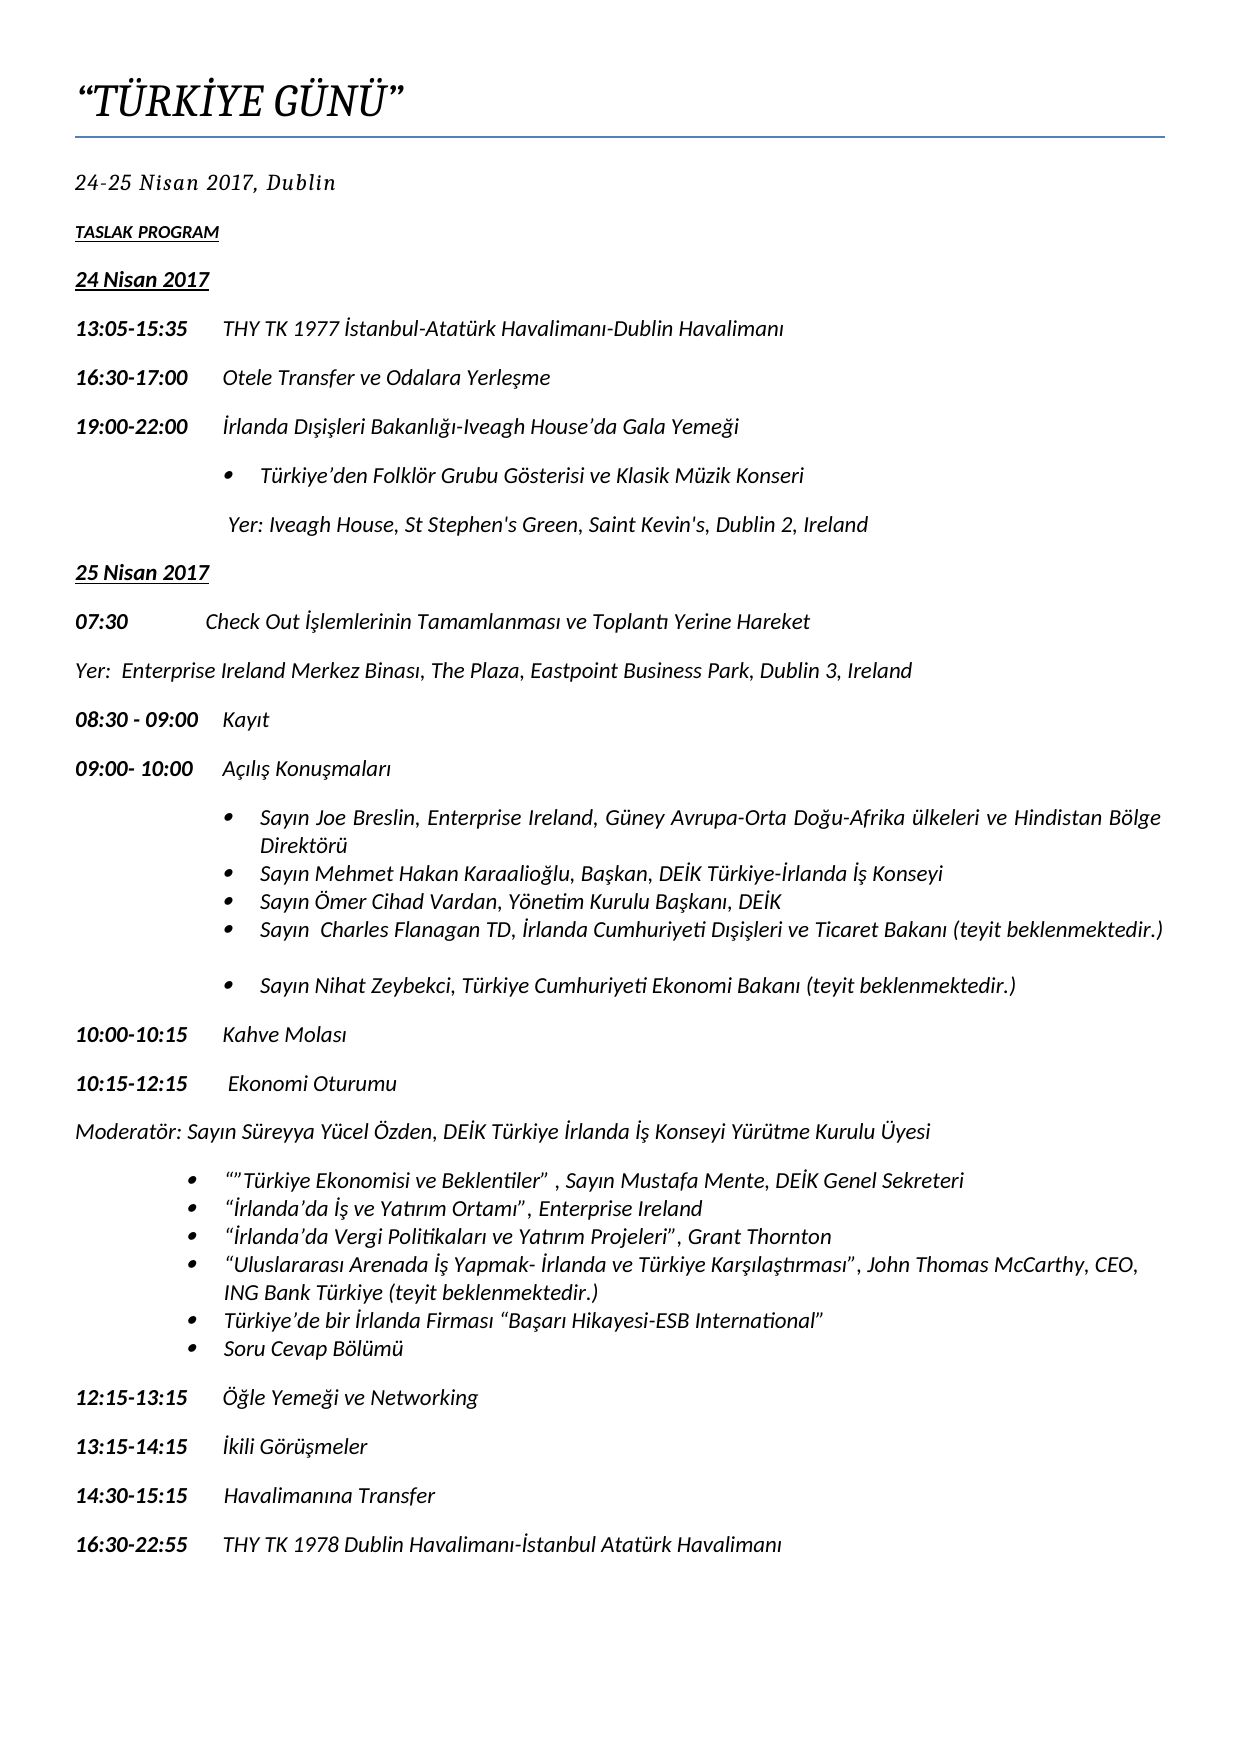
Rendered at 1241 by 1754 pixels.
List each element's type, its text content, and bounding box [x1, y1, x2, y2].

text 24 Nisan 2017 [75, 265, 1165, 293]
list “Uluslararası Arenada İş Yapmak- İrlanda ve Türkiye Karşılaştırması”, John Thomas McCarthy, CEO, ING Bank Türkiye (teyit beklenmektedir.) [186, 1250, 1165, 1306]
text 16:30-22:55 THY TK 1978 Dublin Havalimanı-İstanbul Atatürk Havalimanı [75, 1530, 1165, 1558]
list Soru Cevap Bölümü [186, 1334, 1165, 1362]
text 25 Nisan 2017 [75, 558, 1165, 587]
text 10:00-10:15 Kahve Molası [75, 1020, 1165, 1048]
text 08:30 - 09:00 Kayıt [75, 705, 1165, 733]
list Sayın Ömer Cihad Vardan, Yönetim Kurulu Başkanı, DEİK [222, 887, 1165, 915]
text taslak program [75, 217, 1165, 244]
list “İrlanda’da Vergi Politikaları ve Yatırım Projeleri”, Grant Thornton [186, 1222, 1165, 1250]
text Yer: Enterprise Ireland Merkez Binası, The Plaza, Eastpoint Business Park, Dublin 3, Ireland [75, 656, 1165, 684]
text Yer: Iveagh House, St Stephen's Green, Saint Kevin's, Dublin 2, Ireland [149, 510, 1165, 538]
text 13:15-14:15 İkili Görüşmeler [75, 1432, 1165, 1460]
text 12:15-13:15 Öğle Yemeği ve Networking [75, 1383, 1165, 1411]
list Sayın Mehmet Hakan Karaalioğlu, Başkan, DEİK Türkiye-İrlanda İş Konseyi [222, 859, 1165, 887]
list Sayın Joe Breslin, Enterprise Ireland, Güney Avrupa-Orta Doğu-Afrika ülkeleri ve Hindistan Bölge Direktörü [222, 803, 1165, 859]
text 16:30-17:00 Otele Transfer ve Odalara Yerleşme [75, 363, 1165, 391]
text 10:15-12:15 Ekonomi Oturumu [75, 1069, 1165, 1097]
list Sayın Charles Flanagan TD, İrlanda Cumhuriyeti Dışişleri ve Ticaret Bakanı (teyit beklenmektedir.) [222, 915, 1165, 971]
list Türkiye’den Folklör Grubu Gösterisi ve Klasik Müzik Konseri [222, 461, 1165, 489]
text 19:00-22:00 İrlanda Dışişleri Bakanlığı-Iveagh House’da Gala Yemeği [75, 412, 1165, 440]
title “TÜRKİYE GÜNÜ” [75, 75, 1165, 136]
subtitle 24-25 Nisan 2017, Dublin [75, 169, 1165, 196]
list “”Türkiye Ekonomisi ve Beklentiler” , Sayın Mustafa Mente, DEİK Genel Sekreteri [186, 1166, 1165, 1194]
text 14:30-15:15 Havalimanına Transfer [75, 1481, 1165, 1509]
text 09:00- 10:00 Açılış Konuşmaları [75, 754, 1165, 782]
list Sayın Nihat Zeybekci, Türkiye Cumhuriyeti Ekonomi Bakanı (teyit beklenmektedir.) [222, 971, 1165, 999]
text Moderatör: Sayın Süreyya Yücel Özden, DEİK Türkiye İrlanda İş Konseyi Yürütme Kurulu Üyesi [75, 1117, 1165, 1146]
text 13:05-15:35 THY TK 1977 İstanbul-Atatürk Havalimanı-Dublin Havalimanı [75, 314, 1165, 342]
text 07:30 Check Out İşlemlerinin Tamamlanması ve Toplantı Yerine Hareket [75, 607, 1165, 635]
list “İrlanda’da İş ve Yatırım Ortamı”, Enterprise Ireland [186, 1194, 1165, 1222]
list Türkiye’de bir İrlanda Firması “Başarı Hikayesi-ESB International” [186, 1306, 1165, 1334]
